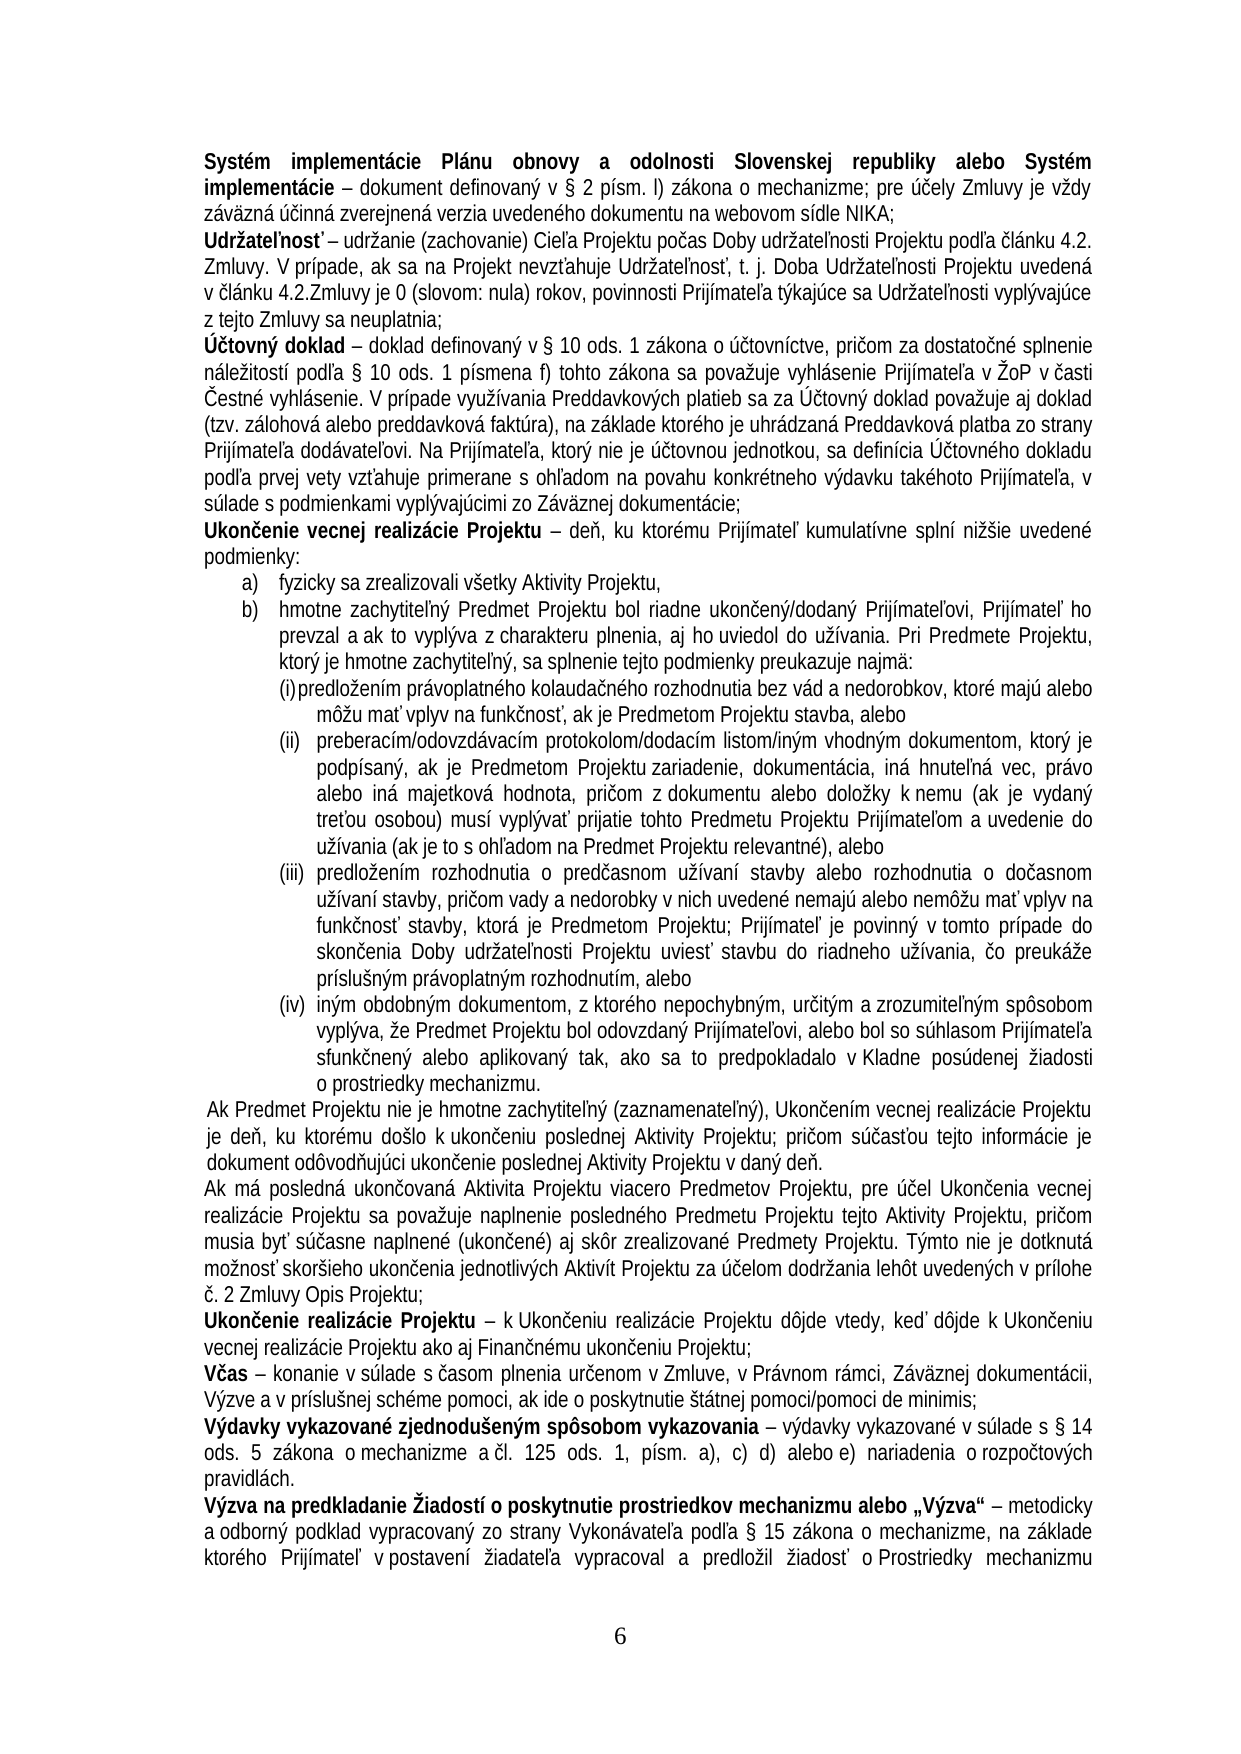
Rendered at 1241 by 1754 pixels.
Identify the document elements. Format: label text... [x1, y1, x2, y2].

list fyzicky sa zrealizovali všetky Aktivity Projektu, [242, 569, 1093, 596]
list preberacím/odovzdávacím protokolom/dodacím listom/iným vhodným dokumentom, ktorý je podpísaný, ak je Predmetom Projektu zariadenie, dokumentácia, iná hnuteľná vec, právo alebo iná majetková hodnota, pričom z dokumentu alebo doložky k nemu (ak je vydaný treťou osobou) musí vyplývať prijatie tohto Predmetu Projektu Prijímateľom a uvedenie do užívania (ak je to s ohľadom na Predmet Projektu relevantné), alebo [279, 727, 1093, 859]
text Včas – konanie v súlade s časom plnenia určenom v Zmluve, v Právnom rámci, Záväznej dokumentácii, Výzve a v príslušnej schéme pomoci, ak ide o poskytnutie štátnej pomoci/pomoci de minimis; [204, 1360, 1093, 1413]
list predložením právoplatného kolaudačného rozhodnutia bez vád a nedorobkov, ktoré majú alebo môžu mať vplyv na funkčnosť, ak je Predmetom Projektu stavba, alebo [279, 675, 1093, 727]
text Ukončenie vecnej realizácie Projektu – deň, ku ktorému Prijímateľ kumulatívne splní nižšie uvedené podmienky: [204, 517, 1093, 569]
text Výdavky vykazované zjednodušeným spôsobom vykazovania – výdavky vykazované v súlade s § 14 ods. 5 zákona o mechanizme a čl. 125 ods. 1, písm. a), c) d) alebo e) nariadenia o rozpočtových pravidlách. [204, 1413, 1093, 1492]
list hmotne zachytiteľný Predmet Projektu bol riadne ukončený/dodaný Prijímateľovi, Prijímateľ ho prevzal a ak to vyplýva z charakteru plnenia, aj ho uviedol do užívania. Pri Predmete Projektu, ktorý je hmotne zachytiteľný, sa splnenie tejto podmienky preukazuje najmä: [242, 596, 1093, 675]
text Účtovný doklad – doklad definovaný v § 10 ods. 1 zákona o účtovníctve, pričom za dostatočné splnenie náležitostí podľa § 10 ods. 1 písmena f) tohto zákona sa považuje vyhlásenie Prijímateľa v ŽoP v časti Čestné vyhlásenie. V prípade využívania Preddavkových platieb sa za Účtovný doklad považuje aj doklad (tzv. zálohová alebo preddavková faktúra), na základe ktorého je uhrádzaná Preddavková platba zo strany Prijímateľa dodávateľovi. Na Prijímateľa, ktorý nie je účtovnou jednotkou, sa definícia Účtovného dokladu podľa prvej vety vzťahuje primerane s ohľadom na povahu konkrétneho výdavku takéhoto Prijímateľa, v súlade s podmienkami vyplývajúcimi zo Záväznej dokumentácie; [204, 332, 1093, 517]
text Udržateľnosť – udržanie (zachovanie) Cieľa Projektu počas Doby udržateľnosti Projektu podľa článku 4.2. Zmluvy. V prípade, ak sa na Projekt nevzťahuje Udržateľnosť, t. j. Doba Udržateľnosti Projektu uvedená v článku 4.2.Zmluvy je 0 (slovom: nula) rokov, povinnosti Prijímateľa týkajúce sa Udržateľnosti vyplývajúce z tejto Zmluvy sa neuplatnia; [204, 227, 1093, 332]
text Ukončenie realizácie Projektu – k Ukončeniu realizácie Projektu dôjde vtedy, keď dôjde k Ukončeniu vecnej realizácie Projektu ako aj Finančnému ukončeniu Projektu; [204, 1307, 1093, 1360]
text Ak Predmet Projektu nie je hmotne zachytiteľný (zaznamenateľný), Ukončením vecnej realizácie Projektu je deň, ku ktorému došlo k ukončeniu poslednej Aktivity Projektu; pričom súčasťou tejto informácie je dokument odôvodňujúci ukončenie poslednej Aktivity Projektu v daný deň. [207, 1096, 1093, 1175]
text Systém implementácie Plánu obnovy a odolnosti Slovenskej republiky alebo Systém implementácie – dokument definovaný v § 2 písm. l) zákona o mechanizme; pre účely Zmluvy je vždy záväzná účinná zverejnená verzia uvedeného dokumentu na webovom sídle NIKA; [204, 148, 1093, 227]
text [204, 1492, 1093, 1571]
text Ak má posledná ukončovaná Aktivita Projektu viacero Predmetov Projektu, pre účel Ukončenia vecnej realizácie Projektu sa považuje naplnenie posledného Predmetu Projektu tejto Aktivity Projektu, pričom musia byť súčasne naplnené (ukončené) aj skôr zrealizované Predmety Projektu. Týmto nie je dotknutá možnosť skoršieho ukončenia jednotlivých Aktivít Projektu za účelom dodržania lehôt uvedených v prílohe č. 2 Zmluvy Opis Projektu; [204, 1175, 1093, 1307]
list iným obdobným dokumentom, z ktorého nepochybným, určitým a zrozumiteľným spôsobom vyplýva, že Predmet Projektu bol odovzdaný Prijímateľovi, alebo bol so súhlasom Prijímateľa sfunkčnený alebo aplikovaný tak, ako sa to predpokladalo v Kladne posúdenej žiadosti o prostriedky mechanizmu. [279, 991, 1093, 1096]
list predložením rozhodnutia o predčasnom užívaní stavby alebo rozhodnutia o dočasnom užívaní stavby, pričom vady a nedorobky v nich uvedené nemajú alebo nemôžu mať vplyv na funkčnosť stavby, ktorá je Predmetom Projektu; Prijímateľ je povinný v tomto prípade do skončenia Doby udržateľnosti Projektu uviesť stavbu do riadneho užívania, čo preukáže príslušným právoplatným rozhodnutím, alebo [279, 859, 1093, 991]
